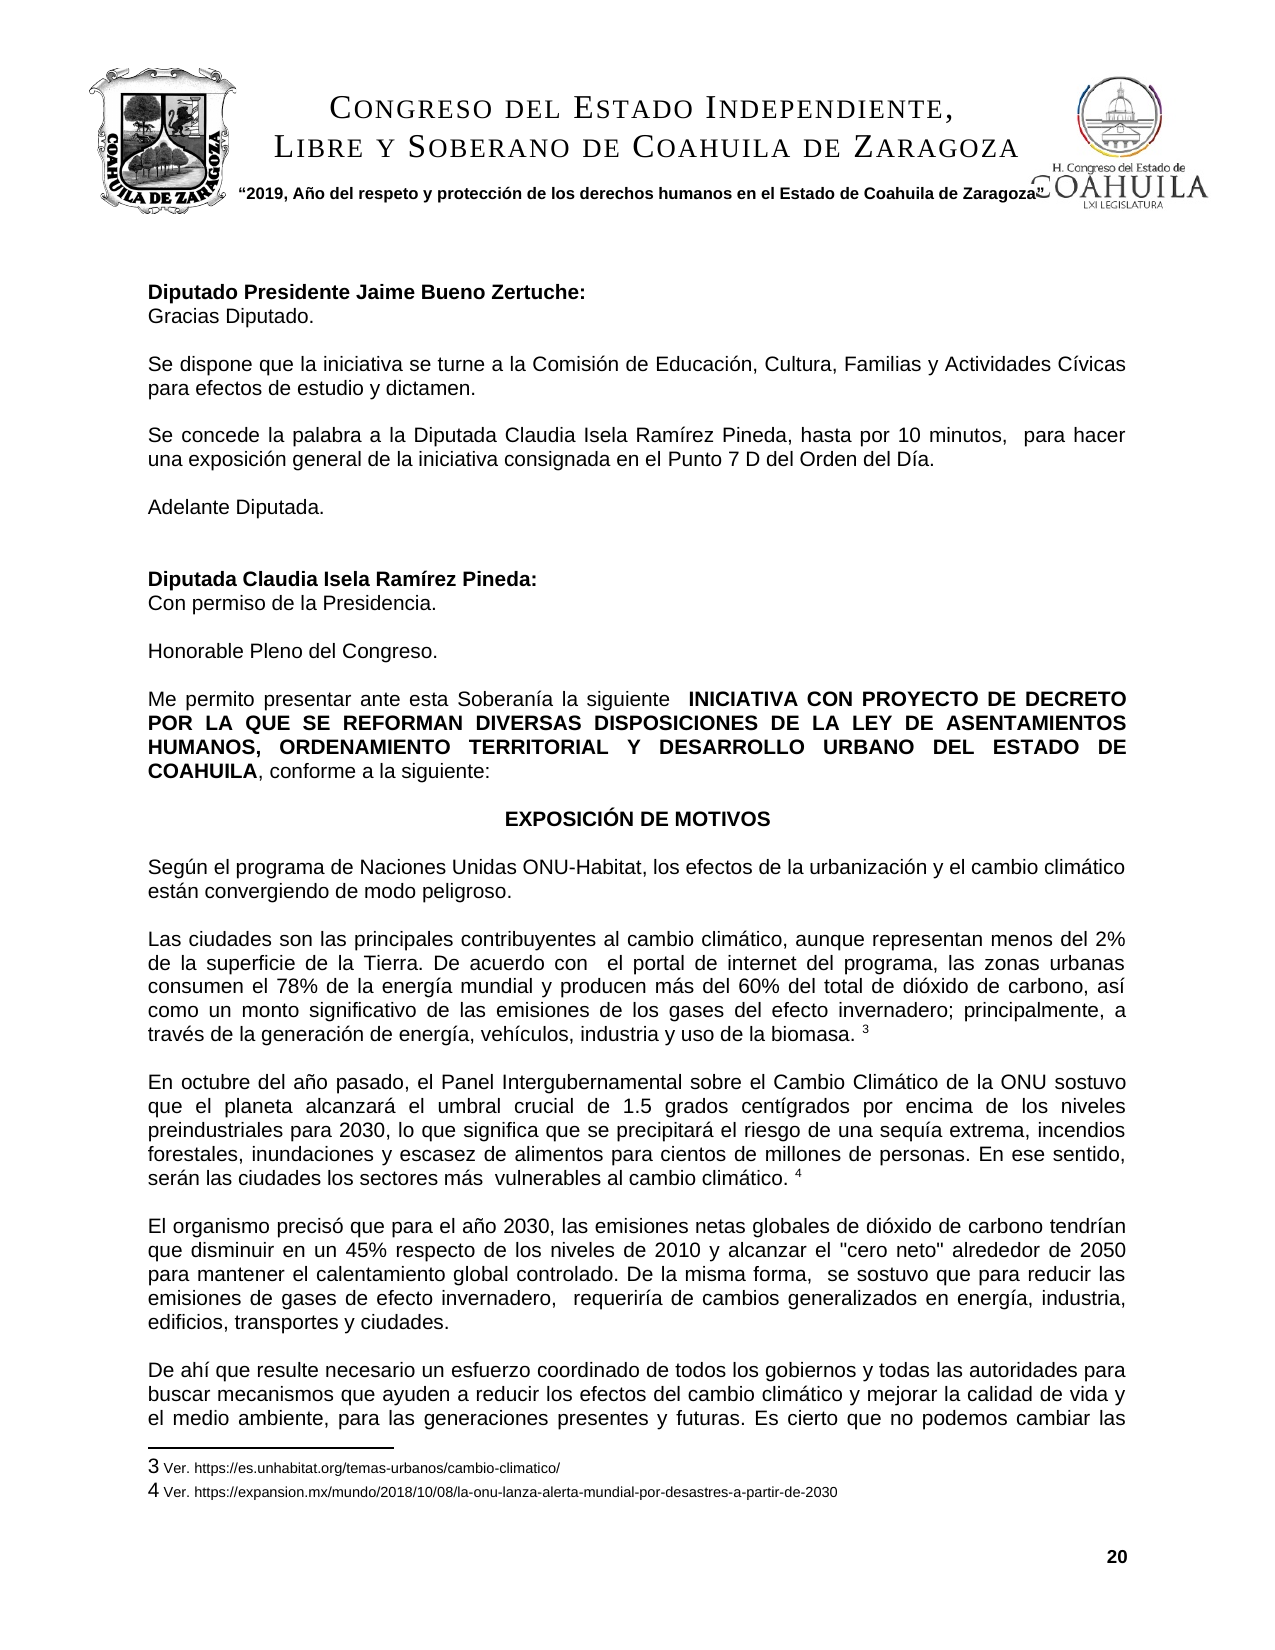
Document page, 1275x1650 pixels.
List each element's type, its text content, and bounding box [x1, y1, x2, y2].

text Me permito presentar ante esta Soberanía la siguiente INICIATIVA CON PROYECTO DE DECRETO POR LA QUE SE REFORMAN DIVERSAS DISPOSICIONES DE LA LEY DE ASENTAMIENTOS HUMANOS, ORDENAMIENTO TERRITORIAL Y DESARROLLO URBANO DEL ESTADO DE COAHUILA, conforme a la siguiente: [148, 687, 1127, 783]
text Adelante Diputada. [148, 495, 1127, 519]
text Honorable Pleno del Congreso. [148, 639, 1127, 663]
text EXPOSICIÓN DE MOTIVOS [148, 807, 1127, 831]
picture [88, 68, 237, 214]
text Se dispone que la iniciativa se turne a la Comisión de Educación, Cultura, Familias y Actividades Cívicas para efectos de estudio y dictamen. [148, 351, 1127, 399]
text Diputada Claudia Isela Ramírez Pineda: [148, 567, 1127, 591]
text Gracias Diputado. [148, 303, 1127, 327]
text Con permiso de la Presidencia. [148, 591, 1127, 615]
text Según el programa de Naciones Unidas ONU-Habitat, los efectos de la urbanización y el cambio climático están convergiendo de modo peligroso. [148, 854, 1127, 902]
picture [1020, 70, 1214, 214]
text El organismo precisó que para el año 2030, las emisiones netas globales de dióxido de carbono tendrían que disminuir en un 45% respecto de los niveles de 2010 y alcanzar el "cero neto" alrededor de 2050 para mantener el calentamiento global controlado. De la misma forma, se sostuvo que para reducir las emisiones de gases de efecto invernadero, requeriría de cambios generalizados en energía, industria, edificios, transportes y ciudades. [148, 1214, 1127, 1334]
text Diputado Presidente Jaime Bueno Zertuche: [148, 279, 1127, 303]
text Se concede la palabra a la Diputada Claudia Isela Ramírez Pineda, hasta por 10 minutos, para hacer una exposición general de la iniciativa consignada en el Punto 7 D del Orden del Día. [148, 423, 1127, 471]
text Las ciudades son las principales contribuyentes al cambio climático, aunque representan menos del 2% de la superficie de la Tierra. De acuerdo con el portal de internet del programa, las zonas urbanas consumen el 78% de la energía mundial y producen más del 60% del total de dióxido de carbono, así como un monto significativo de las emisiones de los gases del efecto invernadero; principalmente, a través de la generación de energía, vehículos, industria y uso de la biomasa. [148, 926, 1127, 1046]
text En octubre del año pasado, el Panel Intergubernamental sobre el Cambio Climático de la ONU sostuvo que el planeta alcanzará el umbral crucial de 1.5 grados centígrados por encima de los niveles preindustriales para 2030, lo que significa que se precipitará el riesgo de una sequía extrema, incendios forestales, inundaciones y escasez de alimentos para cientos de millones de personas. En ese sentido, serán las ciudades los sectores más vulnerables al cambio climático. [148, 1070, 1127, 1190]
